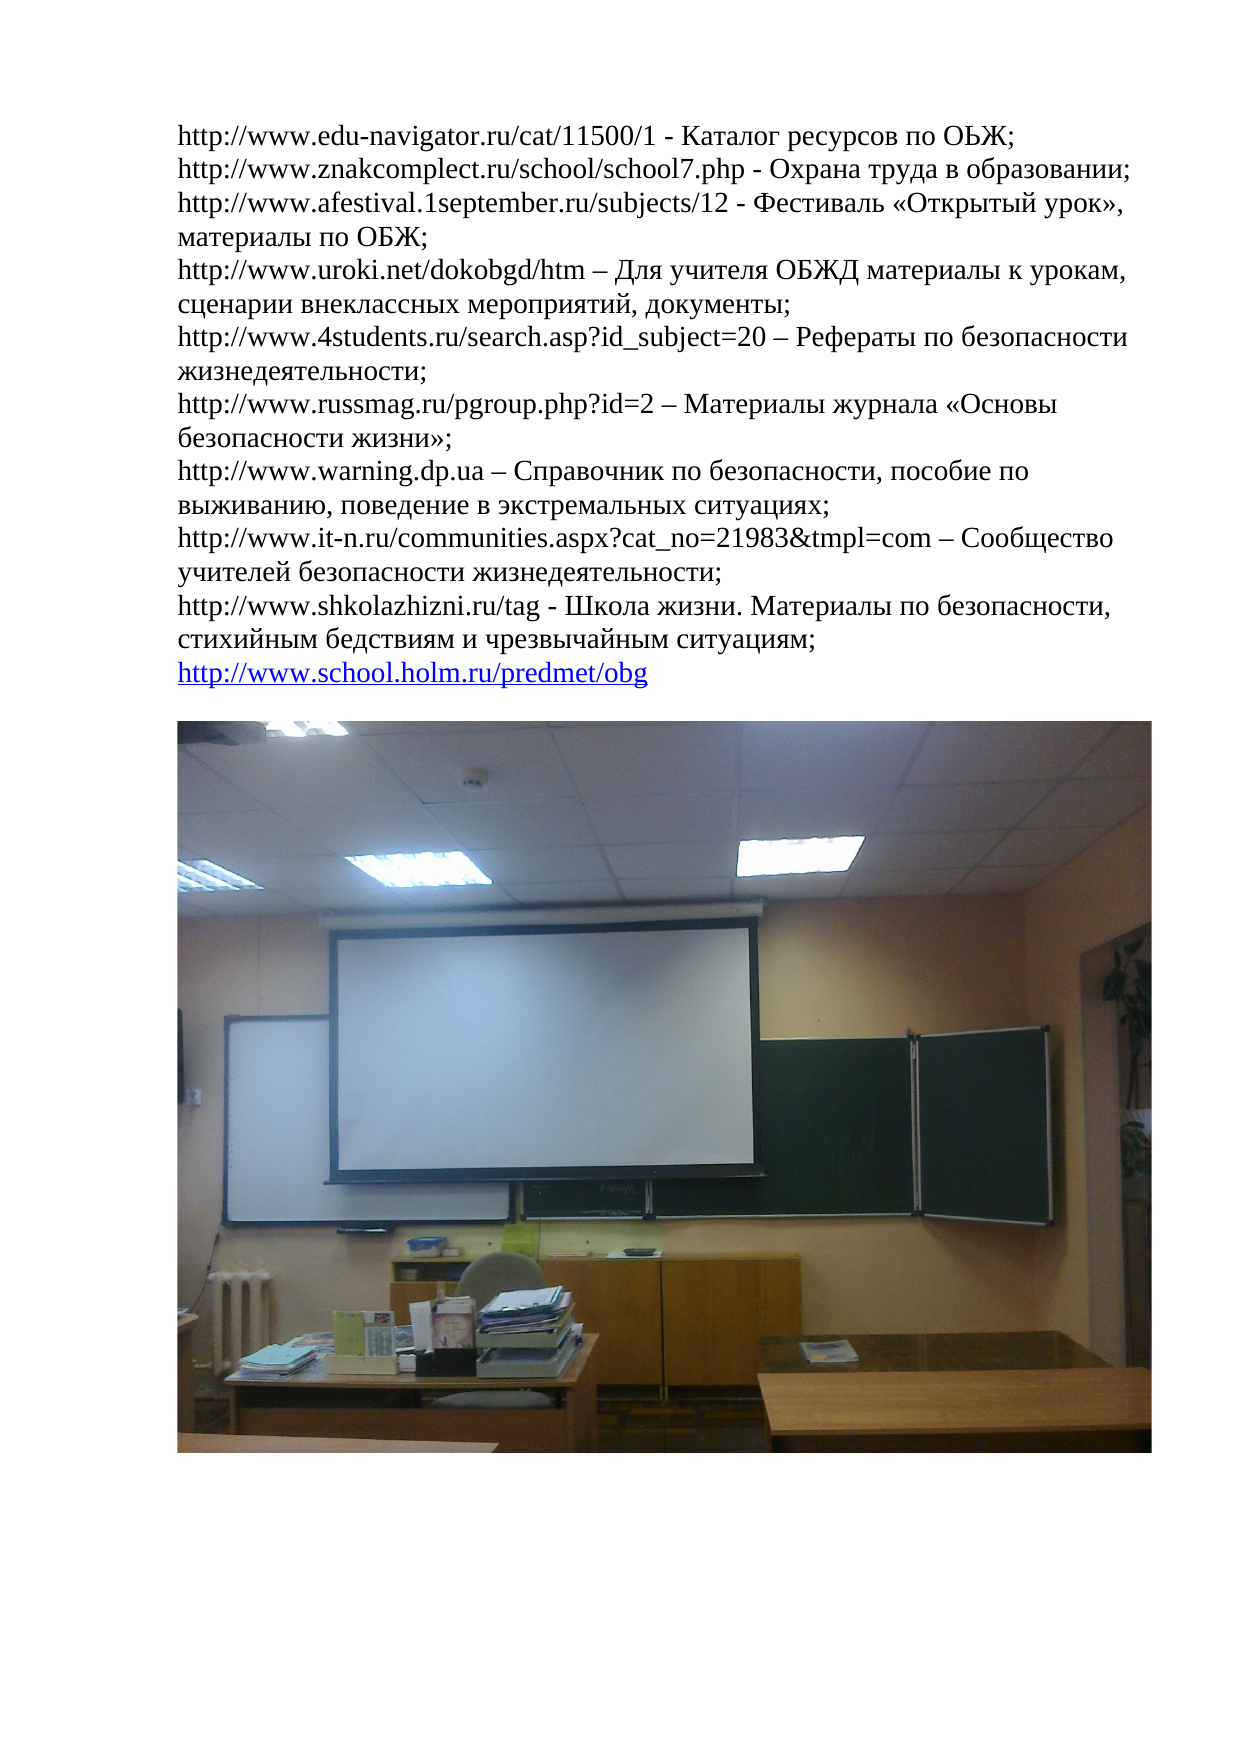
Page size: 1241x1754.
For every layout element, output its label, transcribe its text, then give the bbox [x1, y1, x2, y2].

text http://www.аfestival.1september.ru/subjects/12 - Фестиваль «Открытый урок», материалы по ОБЖ; [177, 185, 1152, 252]
text http://www.edu-navigator.ru/cat/11500/1 - Каталог ресурсов по ОЬЖ; [177, 118, 1152, 152]
text http://www.russmag.ru/pgroup.php?id=2 – Материалы журнала «Основы безопасности жизни»; [177, 386, 1152, 453]
picture [177, 721, 1152, 1453]
text http://www.warning.dp.ua – Справочник по безопасности, пособие по выживанию, поведение в экстремальных ситуациях; [177, 453, 1152, 521]
text http://www.uroki.net/dokobgd/htm – Для учителя ОБЖД материалы к урокам, сценарии внеклассных мероприятий, документы; [177, 252, 1152, 319]
text http://www.shkolazhizni.ru/tag - Школа жизни. Материалы по безопасности, стихийным бедствиям и чрезвычайным ситуациям; [177, 588, 1152, 655]
text http://www.school.holm.ru/predmet/obg [177, 655, 1152, 688]
text http://www.znakcomplect.ru/school/school7.php - Охрана труда в образовании; [177, 152, 1152, 185]
text http://www.4students.ru/search.asp?id_subject=20 – Рефераты по безопасности жизнедеятельности; [177, 319, 1152, 386]
text http://www.it-n.ru/communities.aspx?cat_no=21983&tmpl=com – Сообщество учителей безопасности жизнедеятельности; [177, 521, 1152, 588]
